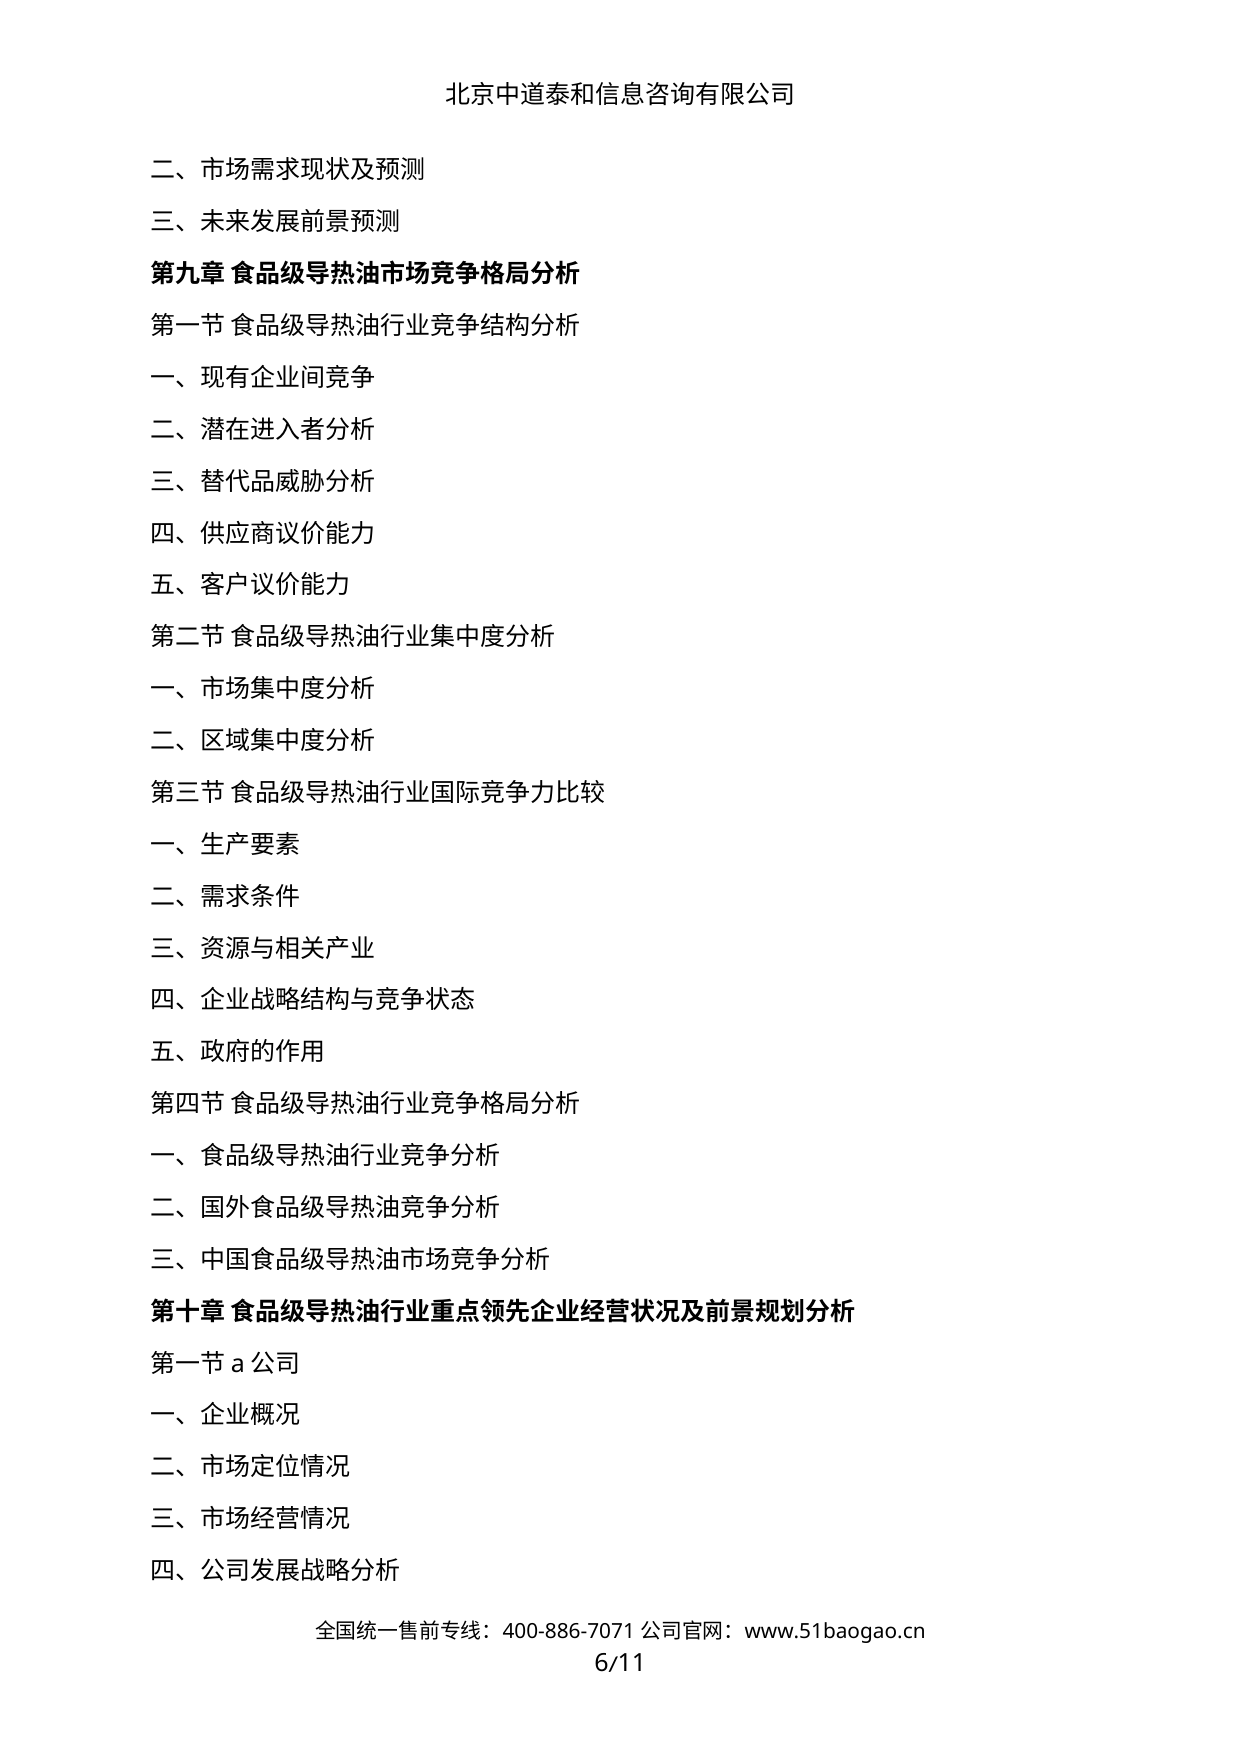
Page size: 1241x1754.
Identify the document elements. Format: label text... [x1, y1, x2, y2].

text 一、市场集中度分析 [150, 669, 1090, 705]
text 四、公司发展战略分析 [150, 1551, 1090, 1587]
text 第九章 食品级导热油市场竞争格局分析 [150, 254, 1090, 290]
text 五、客户议价能力 [150, 565, 1090, 601]
text 二、需求条件 [150, 876, 1090, 912]
text 二、市场需求现状及预测 [150, 150, 1090, 186]
text 一、生产要素 [150, 824, 1090, 861]
text 第四节 食品级导热油行业竞争格局分析 [150, 1084, 1090, 1120]
text 三、市场经营情况 [150, 1499, 1090, 1535]
text 二、市场定位情况 [150, 1447, 1090, 1483]
text 三、资源与相关产业 [150, 928, 1090, 964]
text 三、未来发展前景预测 [150, 202, 1090, 238]
text 第二节 食品级导热油行业集中度分析 [150, 617, 1090, 653]
text 一、企业概况 [150, 1395, 1090, 1431]
text 二、区域集中度分析 [150, 721, 1090, 757]
text 二、国外食品级导热油竞争分析 [150, 1187, 1090, 1224]
text 三、中国食品级导热油市场竞争分析 [150, 1239, 1090, 1276]
text 第三节 食品级导热油行业国际竞争力比较 [150, 772, 1090, 809]
text 第十章 食品级导热油行业重点领先企业经营状况及前景规划分析 [150, 1291, 1090, 1327]
text 四、企业战略结构与竞争状态 [150, 980, 1090, 1016]
text 一、食品级导热油行业竞争分析 [150, 1136, 1090, 1172]
text 五、政府的作用 [150, 1032, 1090, 1068]
text 一、现有企业间竞争 [150, 357, 1090, 394]
text 二、潜在进入者分析 [150, 409, 1090, 446]
text 三、替代品威胁分析 [150, 461, 1090, 497]
text 四、供应商议价能力 [150, 513, 1090, 549]
text 第一节 a公司 [150, 1343, 1090, 1379]
text 第一节 食品级导热油行业竞争结构分析 [150, 306, 1090, 342]
